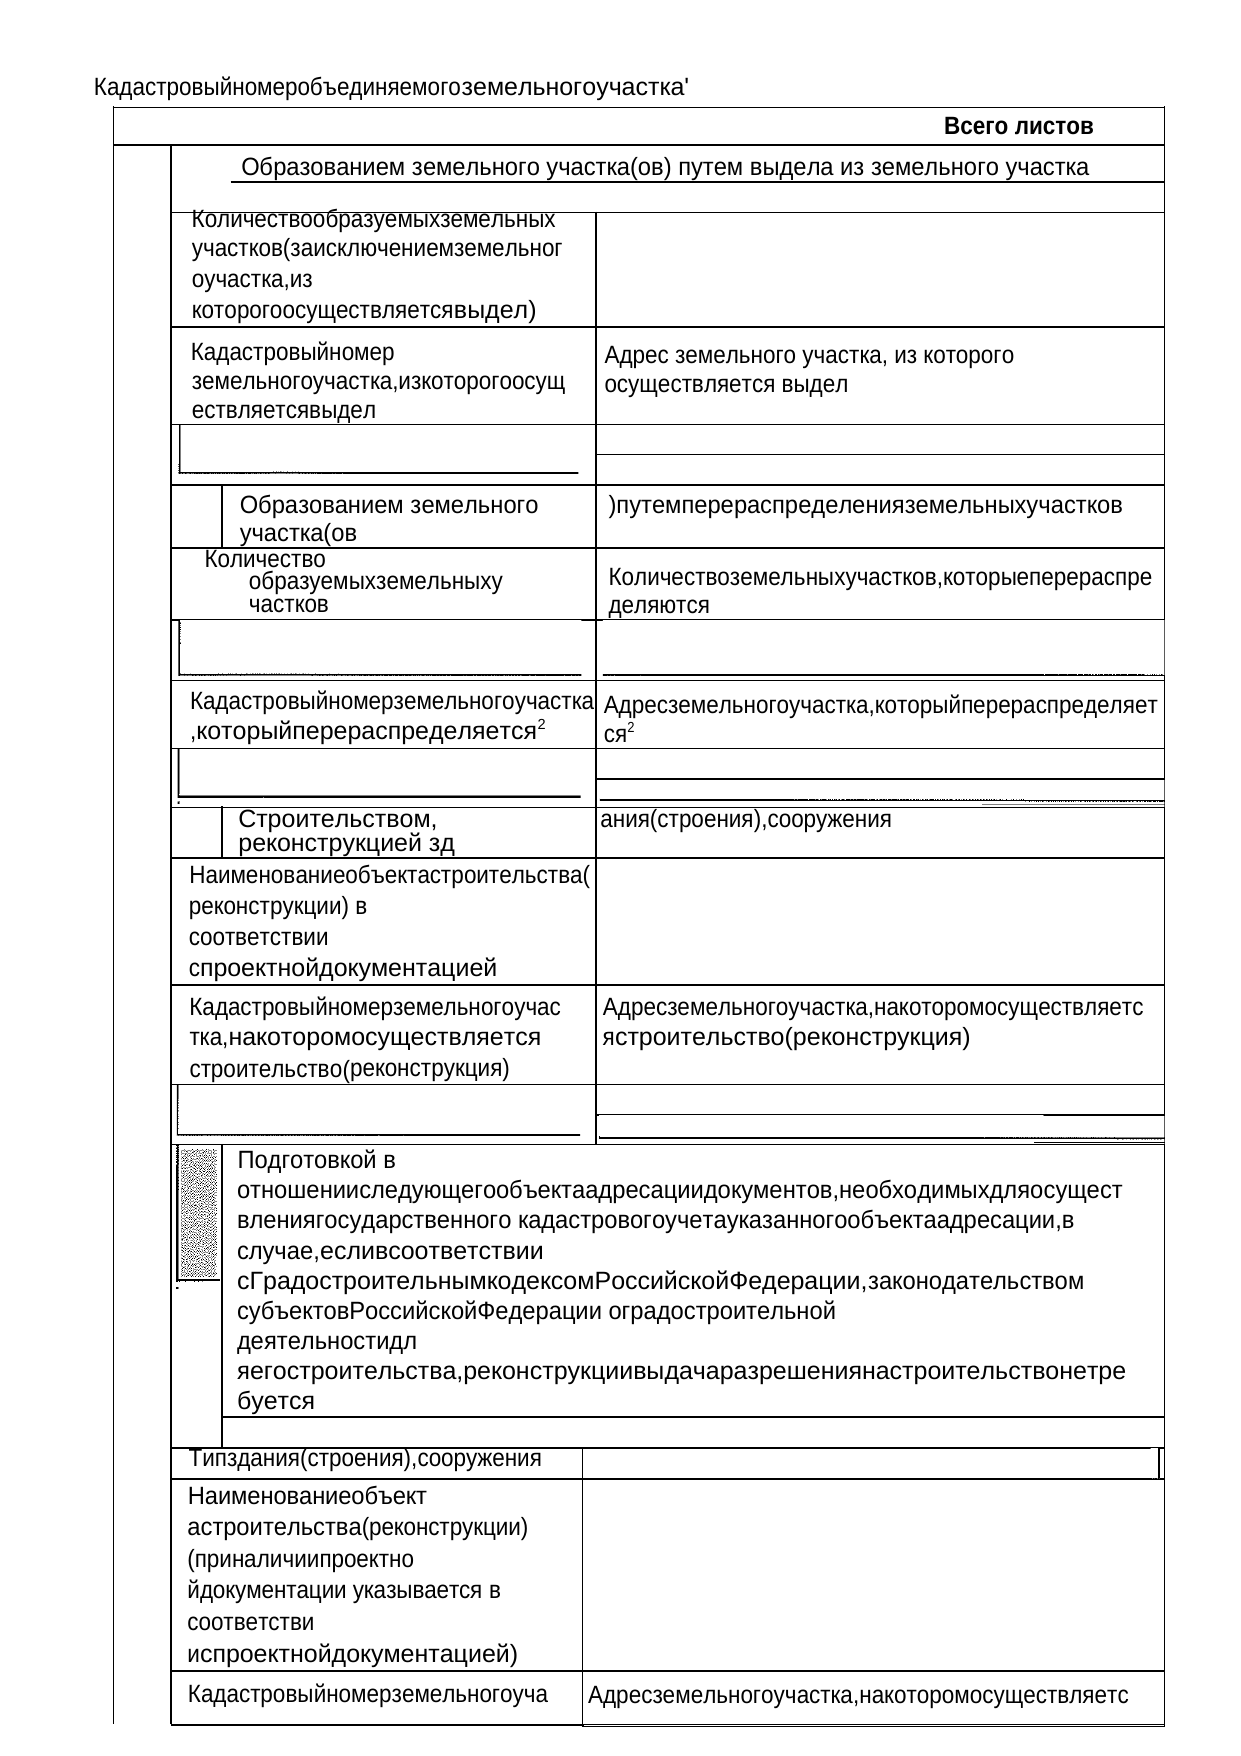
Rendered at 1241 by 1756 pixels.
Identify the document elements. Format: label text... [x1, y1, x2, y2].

table_cell [172, 1145, 221, 1447]
table_cell [597, 749, 1164, 778]
picture [177, 749, 581, 804]
table_cell [597, 621, 1164, 679]
table_cell [583, 1449, 1150, 1478]
table_cell Количествоземельныхучастков,которыеперераспределяются [597, 549, 1164, 619]
table_cell Количествообразуемыхземельных участков(заисключениемземельногоучастка,из которогоосуществляетсявыдел) [172, 213, 595, 326]
table_cell Кадастровыйномерземельногоучастка,которыйперераспределяется2 [172, 681, 595, 747]
picture [178, 425, 579, 474]
picture [176, 1085, 580, 1136]
table_cell [597, 213, 1164, 326]
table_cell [172, 1672, 582, 1724]
table_cell Строительством, реконструкцией зд [223, 808, 595, 857]
table_cell Кадастровыйномерземельногоучастка,накоторомосуществляется строительство(реконструкция) [172, 986, 595, 1084]
picture [599, 780, 1165, 807]
table_cell Образованием земельного участка(ов [223, 486, 595, 547]
table_header Всего листов [114, 108, 1164, 144]
table_cell [1160, 1449, 1164, 1478]
table_cell [231, 183, 1164, 212]
table_cell [172, 486, 221, 547]
table_cell [172, 621, 595, 679]
table_cell Наименованиеобъектастроительства(реконструкции) (приналичиипроектнойдокументации указывается в соответствииспроектнойдокументацией) [172, 1480, 582, 1670]
picture [599, 1115, 1165, 1144]
table_cell [114, 146, 170, 1724]
picture [1150, 1448, 1160, 1479]
table_cell [172, 749, 595, 806]
table_cell [597, 455, 1164, 484]
table_cell [597, 425, 1164, 454]
table_cell ания(строения),сооружения [597, 808, 1164, 857]
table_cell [583, 1672, 1164, 1724]
picture [602, 620, 1165, 676]
table_cell Наименованиеобъектастроительства(реконструкции) в соответствииспроектнойдокументацией [172, 859, 595, 984]
picture [176, 1145, 220, 1289]
table_cell Адресземельногоучастка,накоторомосуществляетсястроительство(реконструкция) [597, 986, 1164, 1084]
table_cell [172, 425, 595, 484]
table_cell Кадастровыйномер земельногоучастка,изкоторогоосуществляетсявыдел [172, 328, 595, 423]
text Кадастровыйномеробъединяемогоземельногоучастка' [94, 72, 1190, 101]
table_cell Типздания(строения),сооружения [172, 1449, 582, 1478]
table_cell [597, 859, 1164, 984]
table_cell [172, 808, 221, 857]
table_cell [583, 1480, 1164, 1670]
table_cell [172, 146, 231, 212]
table_cell Адрес земельного участка, из которого осуществляется выдел [597, 328, 1164, 423]
table_cell Количество образуемыхземельныхучастков [172, 549, 595, 619]
table_cell Образованием земельного участка(ов) путем выдела из земельного участка [231, 146, 1164, 181]
table_cell [597, 1085, 1164, 1114]
table_cell Подготовкой в отношенииследующегообъектаадресациидокументов,необходимыхдляосуществлениягосударственного кадастровогоучетауказанногообъектаадресации,в случае,есливсоответствии сГрадостроительнымкодексомРоссийскойФедерации,законодательством субъектовРоссийскойФедерации оградостроительной деятельностидляегостроительства,реконструкциивыдачаразрешениянастроительствонетребуется [223, 1145, 1164, 1416]
table_cell [172, 1085, 595, 1144]
picture [178, 620, 582, 676]
table_cell )путемперераспределенияземельныхучастков [597, 486, 1164, 547]
table_cell Адресземельногоучастка,которыйперераспределяется2 [597, 681, 1164, 747]
table_cell [223, 1418, 1164, 1447]
